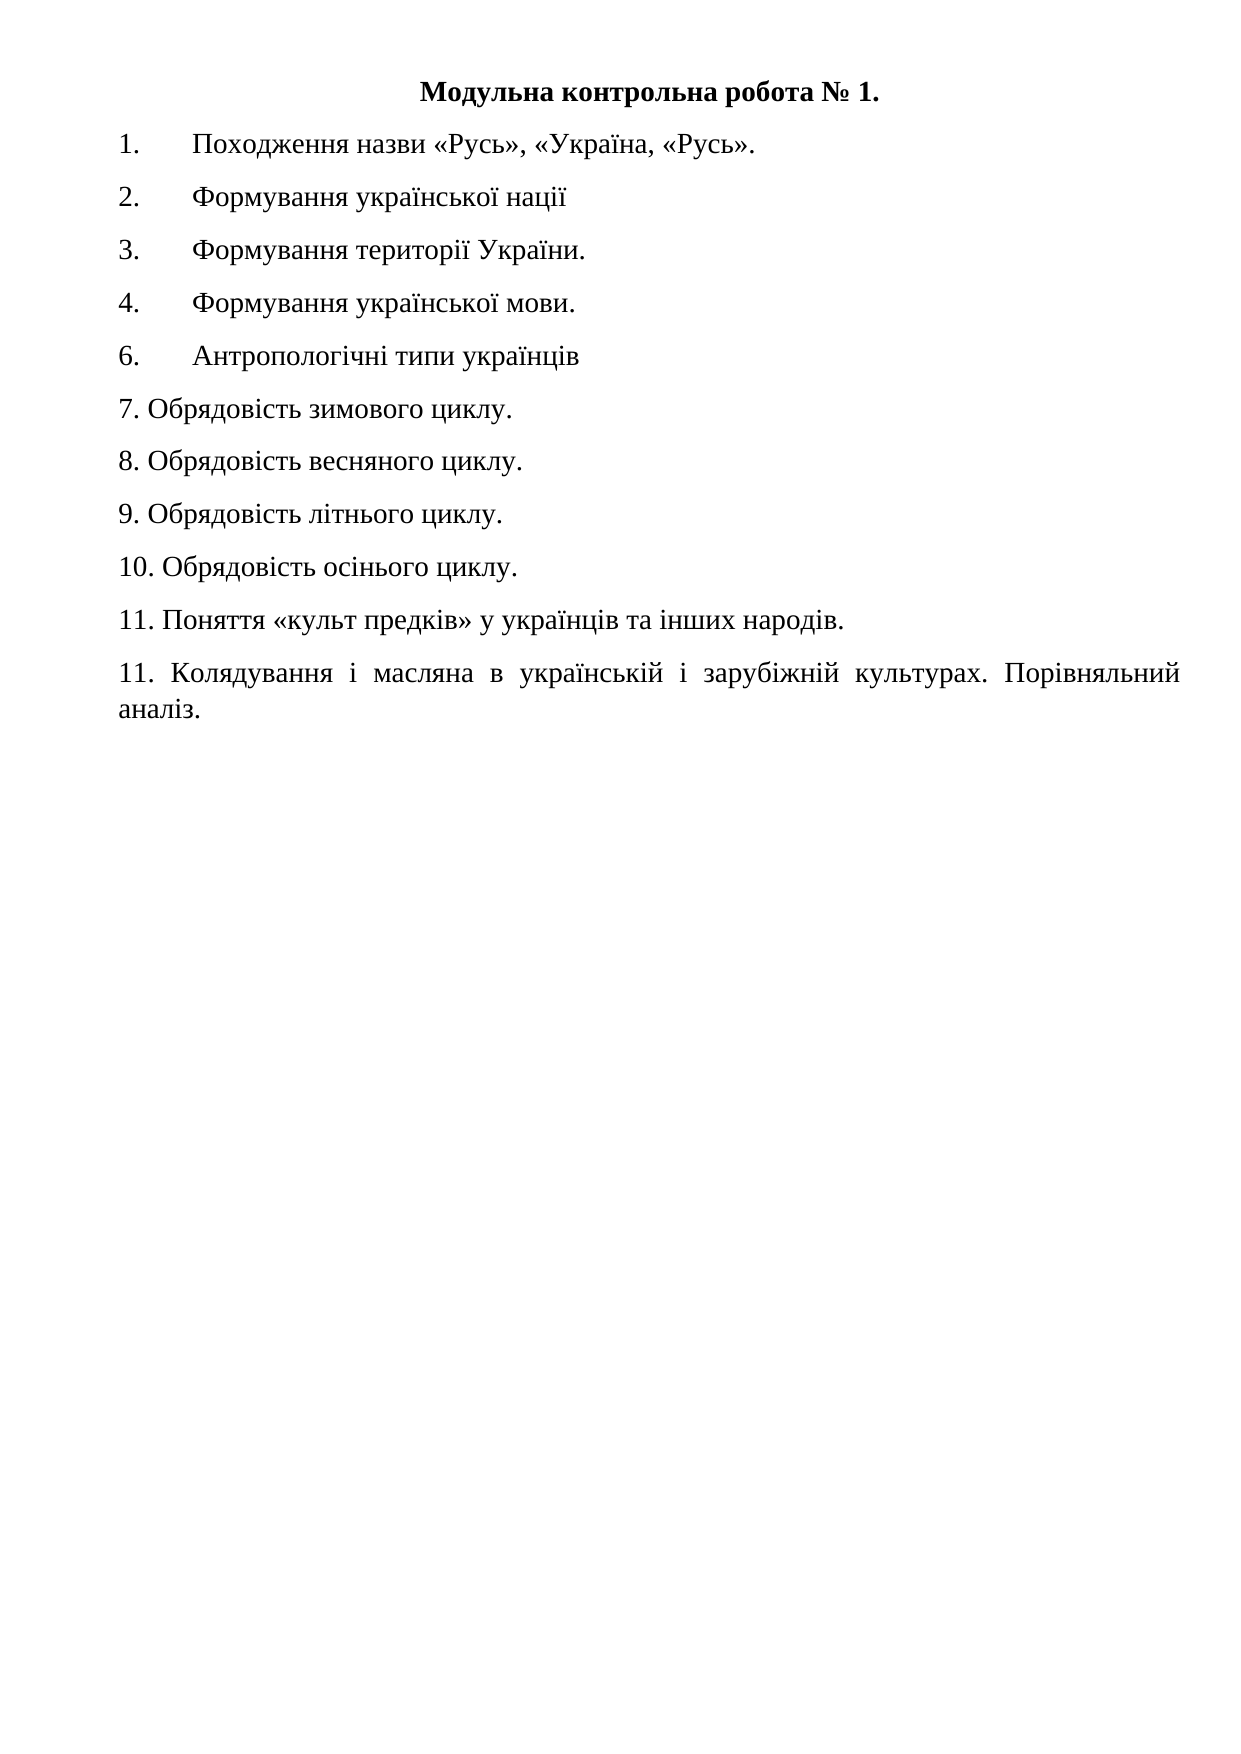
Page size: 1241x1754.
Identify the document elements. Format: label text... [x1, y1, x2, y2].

text 6. Антропологічні типи українців [118, 338, 1181, 371]
text 8. Обрядовість весняного циклу. [118, 443, 1181, 477]
text 9. Обрядовість літнього циклу. [118, 496, 1181, 530]
text Модульна контрольна робота № 1. [118, 74, 1181, 107]
text 2. Формування української нації [118, 179, 1181, 213]
text 1. Походження назви «Русь», «Україна, «Русь». [118, 127, 1181, 160]
text 11. Поняття «культ предків» у українців та інших народів. [118, 602, 1181, 636]
text 4. Формування української мови. [118, 285, 1181, 319]
text 11. Колядування і масляна в українській і зарубіжній культурах. Порівняльний аналіз. [118, 655, 1181, 724]
text 7. Обрядовість зимового циклу. [118, 391, 1181, 424]
text 3. Формування території України. [118, 232, 1181, 266]
text 10. Обрядовість осінього циклу. [118, 549, 1181, 583]
